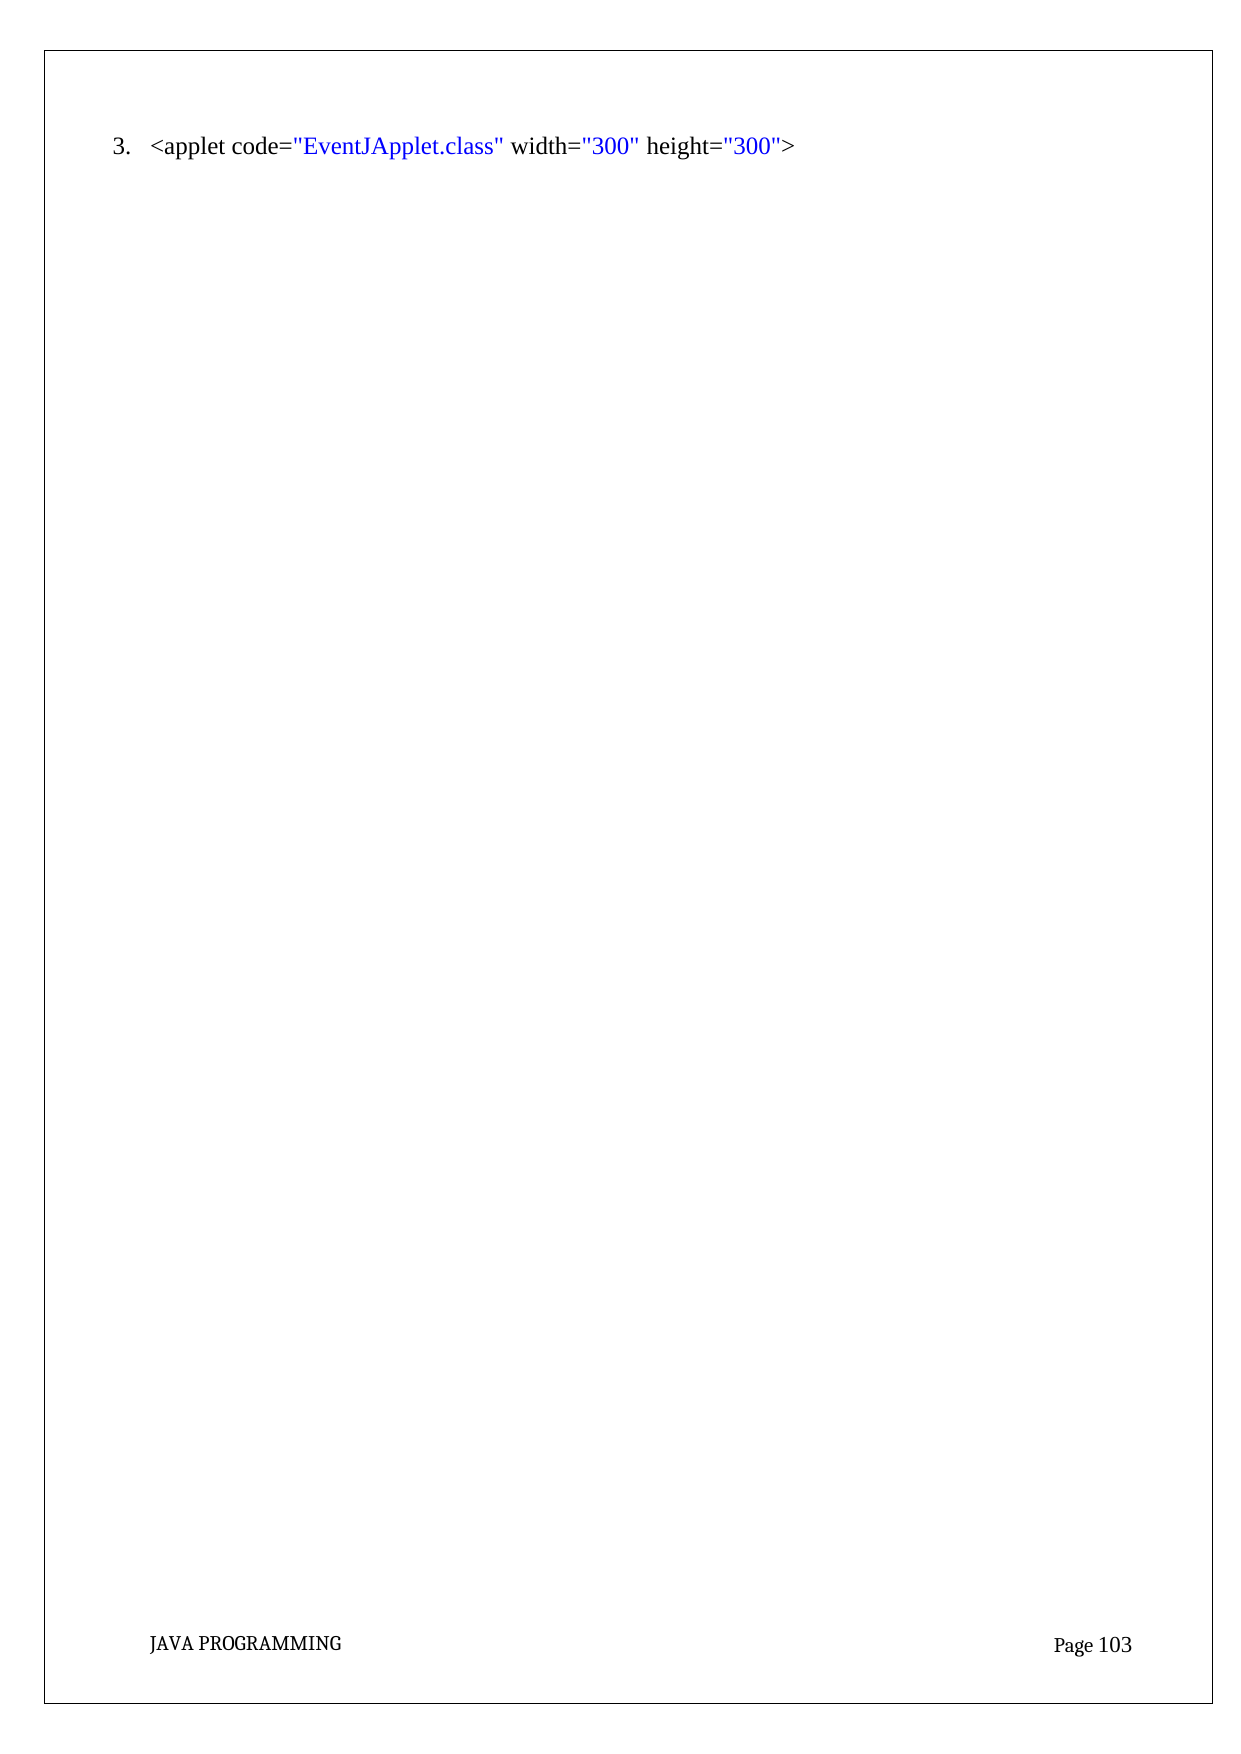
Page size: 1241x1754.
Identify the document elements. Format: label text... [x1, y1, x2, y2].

list <applet code="EventJApplet.class" width="300" height="300"> [112, 131, 1212, 160]
